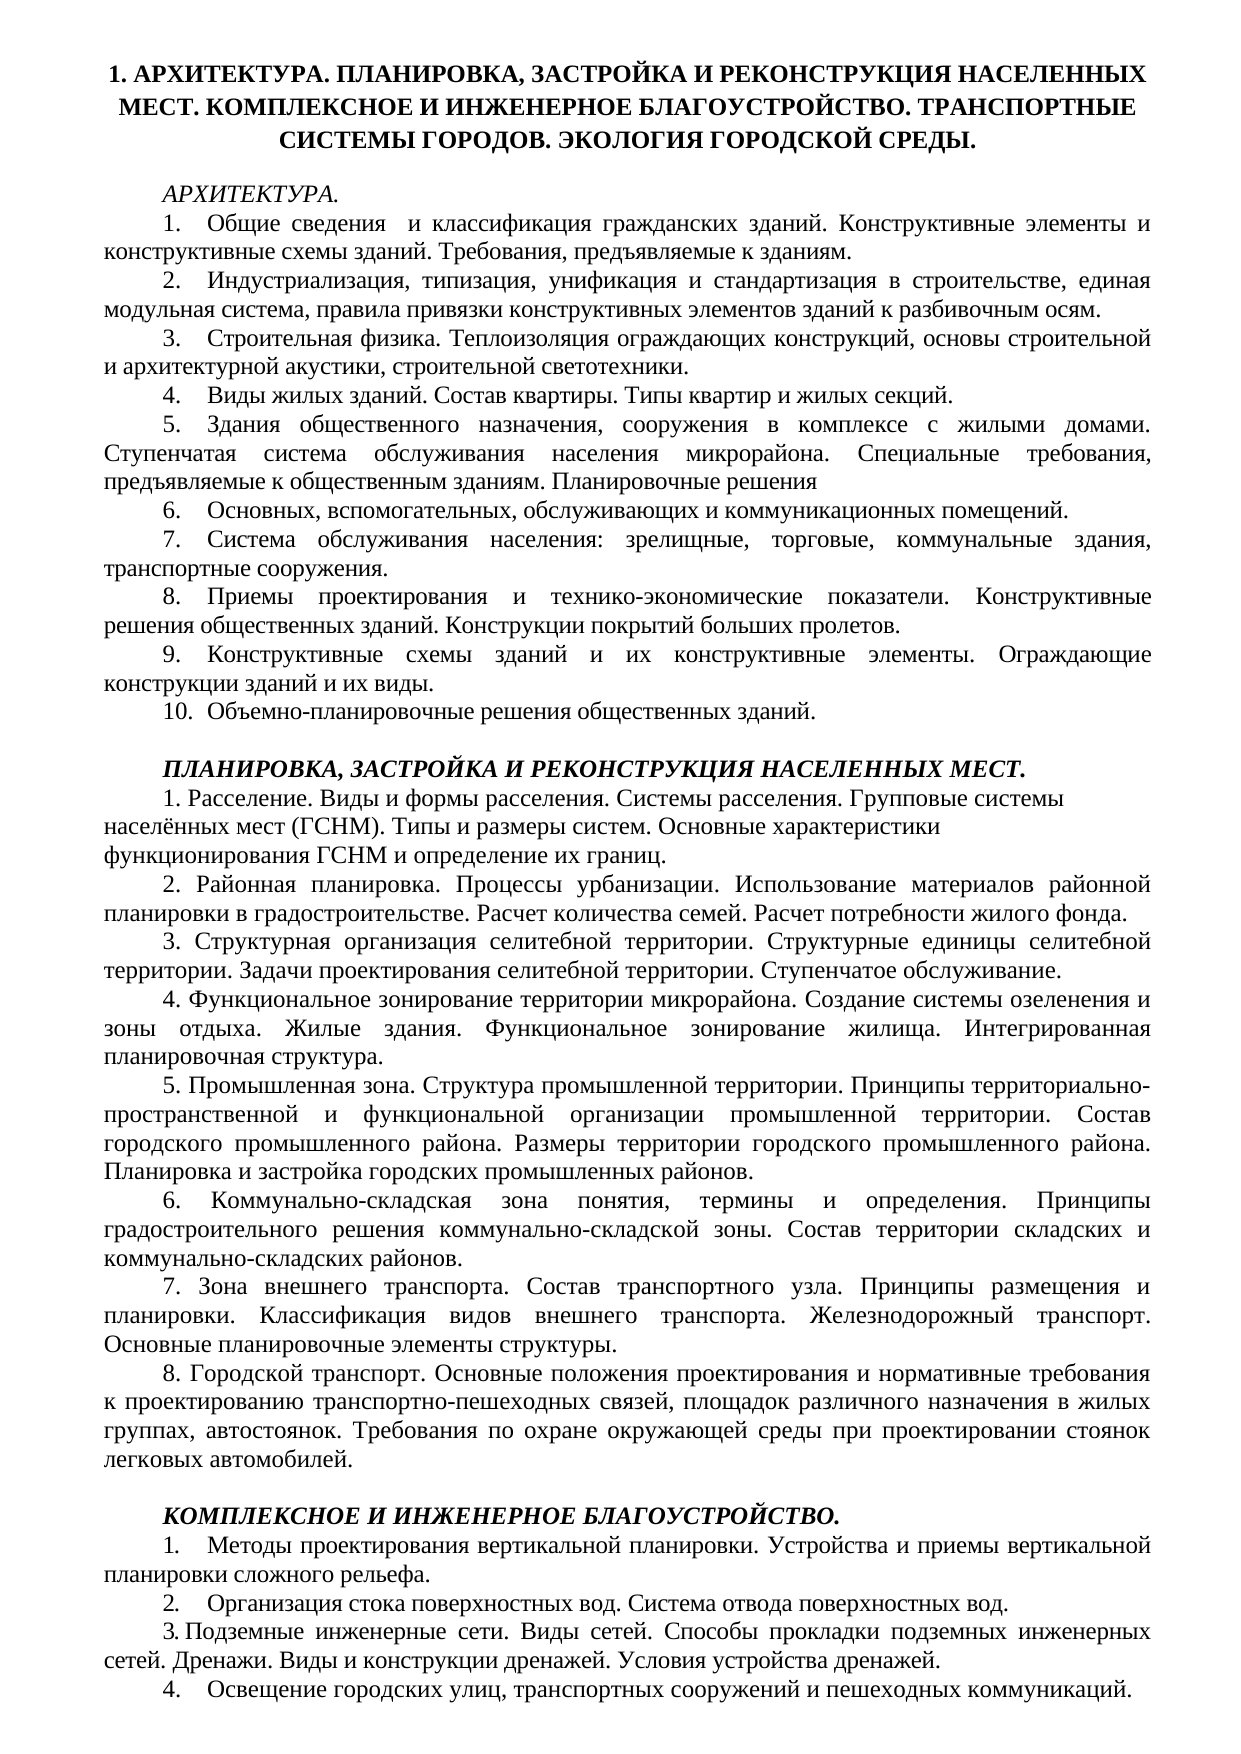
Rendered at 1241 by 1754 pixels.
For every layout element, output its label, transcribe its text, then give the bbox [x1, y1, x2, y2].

list Основных, вспомогательных, обслуживающих и коммуникационных помещений. [103, 495, 1152, 524]
list Освещение городских улиц, транспортных сооружений и пешеходных коммуникаций. [103, 1674, 1152, 1703]
text АРХИТЕКТУРА. [103, 179, 1152, 208]
text 1. Расселение. Виды и формы расселения. Системы расселения. Групповые системы населённых мест (ГСНМ). Типы и размеры систем. Основные характеристики функционирования ГСНМ и определение их границ. [103, 783, 1152, 869]
list Строительная физика. Теплоизоляция ограждающих конструкций, основы строительной и архитектурной акустики, строительной светотехники. [103, 323, 1152, 380]
list Организация стока поверхностных вод. Система отвода поверхностных вод. [103, 1588, 1152, 1616]
text 3. Структурная организация селитебной территории. Структурные единицы селитебной территории. Задачи проектирования селитебной территории. Ступенчатое обслуживание. [103, 926, 1152, 984]
list Методы проектирования вертикальной планировки. Устройства и приемы вертикальной планировки сложного рельефа. [103, 1530, 1152, 1588]
list ПЛАНИРОВКА, ЗАСТРОЙКА И РЕКОНСТРУКЦИЯ НАСЕЛЕННЫХ МЕСТ. [103, 754, 1152, 783]
list Здания общественного назначения, сооружения в комплексе с жилыми домами. Ступенчатая система обслуживания населения микрорайона. Специальные требования, предъявляемые к общественным зданиям. Планировочные решения [103, 409, 1152, 495]
text 4. Функциональное зонирование территории микрорайона. Создание системы озеленения и зоны отдыха. Жилые здания. Функциональное зонирование жилища. Интегрированная планировочная структура. [103, 984, 1152, 1070]
list Подземные инженерные сети. Виды сетей. Способы прокладки подземных инженерных сетей. Дренажи. Виды и конструкции дренажей. Условия устройства дренажей. [103, 1616, 1152, 1674]
list Приемы проектирования и технико-экономические показатели. Конструктивные решения общественных зданий. Конструкции покрытий больших пролетов. [103, 581, 1152, 639]
list Общие сведения и классификация гражданских зданий. Конструктивные элементы и конструктивные схемы зданий. Требования, предъявляемые к зданиям. [103, 208, 1152, 265]
list Объемно-планировочные решения общественных зданий. [103, 696, 1152, 725]
text 7. Зона внешнего транспорта. Состав транспортного узла. Принципы размещения и планировки. Классификация видов внешнего транспорта. Железнодорожный транспорт. Основные планировочные элементы структуры. [103, 1271, 1152, 1358]
list Индустриализация, типизация, унификация и стандартизация в строительстве, единая модульная система, правила привязки конструктивных элементов зданий к разбивочным осям. [103, 265, 1152, 323]
text 2. Районная планировка. Процессы урбанизации. Использование материалов районной планировки в градостроительстве. Расчет количества семей. Расчет потребности жилого фонда. [103, 869, 1152, 926]
text 1. АРХИТЕКТУРА. ПЛАНИРОВКА, ЗАСТРОЙКА И РЕКОНСТРУКЦИЯ НАСЕЛЕННЫХ МЕСТ. КОМПЛЕКСНОЕ И ИНЖЕНЕРНОЕ БЛАГОУСТРОЙСТВО. ТРАНСПОРТНЫЕ СИСТЕМЫ ГОРОДОВ. ЭКОЛОГИЯ ГОРОДСКОЙ СРЕДЫ. [103, 59, 1152, 154]
list Виды жилых зданий. Состав квартиры. Типы квартир и жилых секций. [103, 380, 1152, 409]
list Конструктивные схемы зданий и их конструктивные элементы. Ограждающие конструкции зданий и их виды. [103, 639, 1152, 696]
text 5. Промышленная зона. Структура промышленной территории. Принципы территориально-пространственной и функциональной организации промышленной территории. Состав городского промышленного района. Размеры территории городского промышленного района. Планировка и застройка городских промышленных районов. [103, 1070, 1152, 1185]
text 6. Коммунально-складская зона понятия, термины и определения. Принципы градостроительного решения коммунально-складской зоны. Состав территории складских и коммунально-складских районов. [103, 1185, 1152, 1271]
list КОМПЛЕКСНОЕ И ИНЖЕНЕРНОЕ БЛАГОУСТРОЙСТВО. [103, 1501, 1152, 1530]
text 8. Городской транспорт. Основные положения проектирования и нормативные требования к проектированию транспортно-пешеходных связей, площадок различного назначения в жилых группах, автостоянок. Требования по охране окружающей среды при проектировании стоянок легковых автомобилей. [103, 1358, 1152, 1473]
list Система обслуживания населения: зрелищные, торговые, коммунальные здания, транспортные сооружения. [103, 524, 1152, 581]
